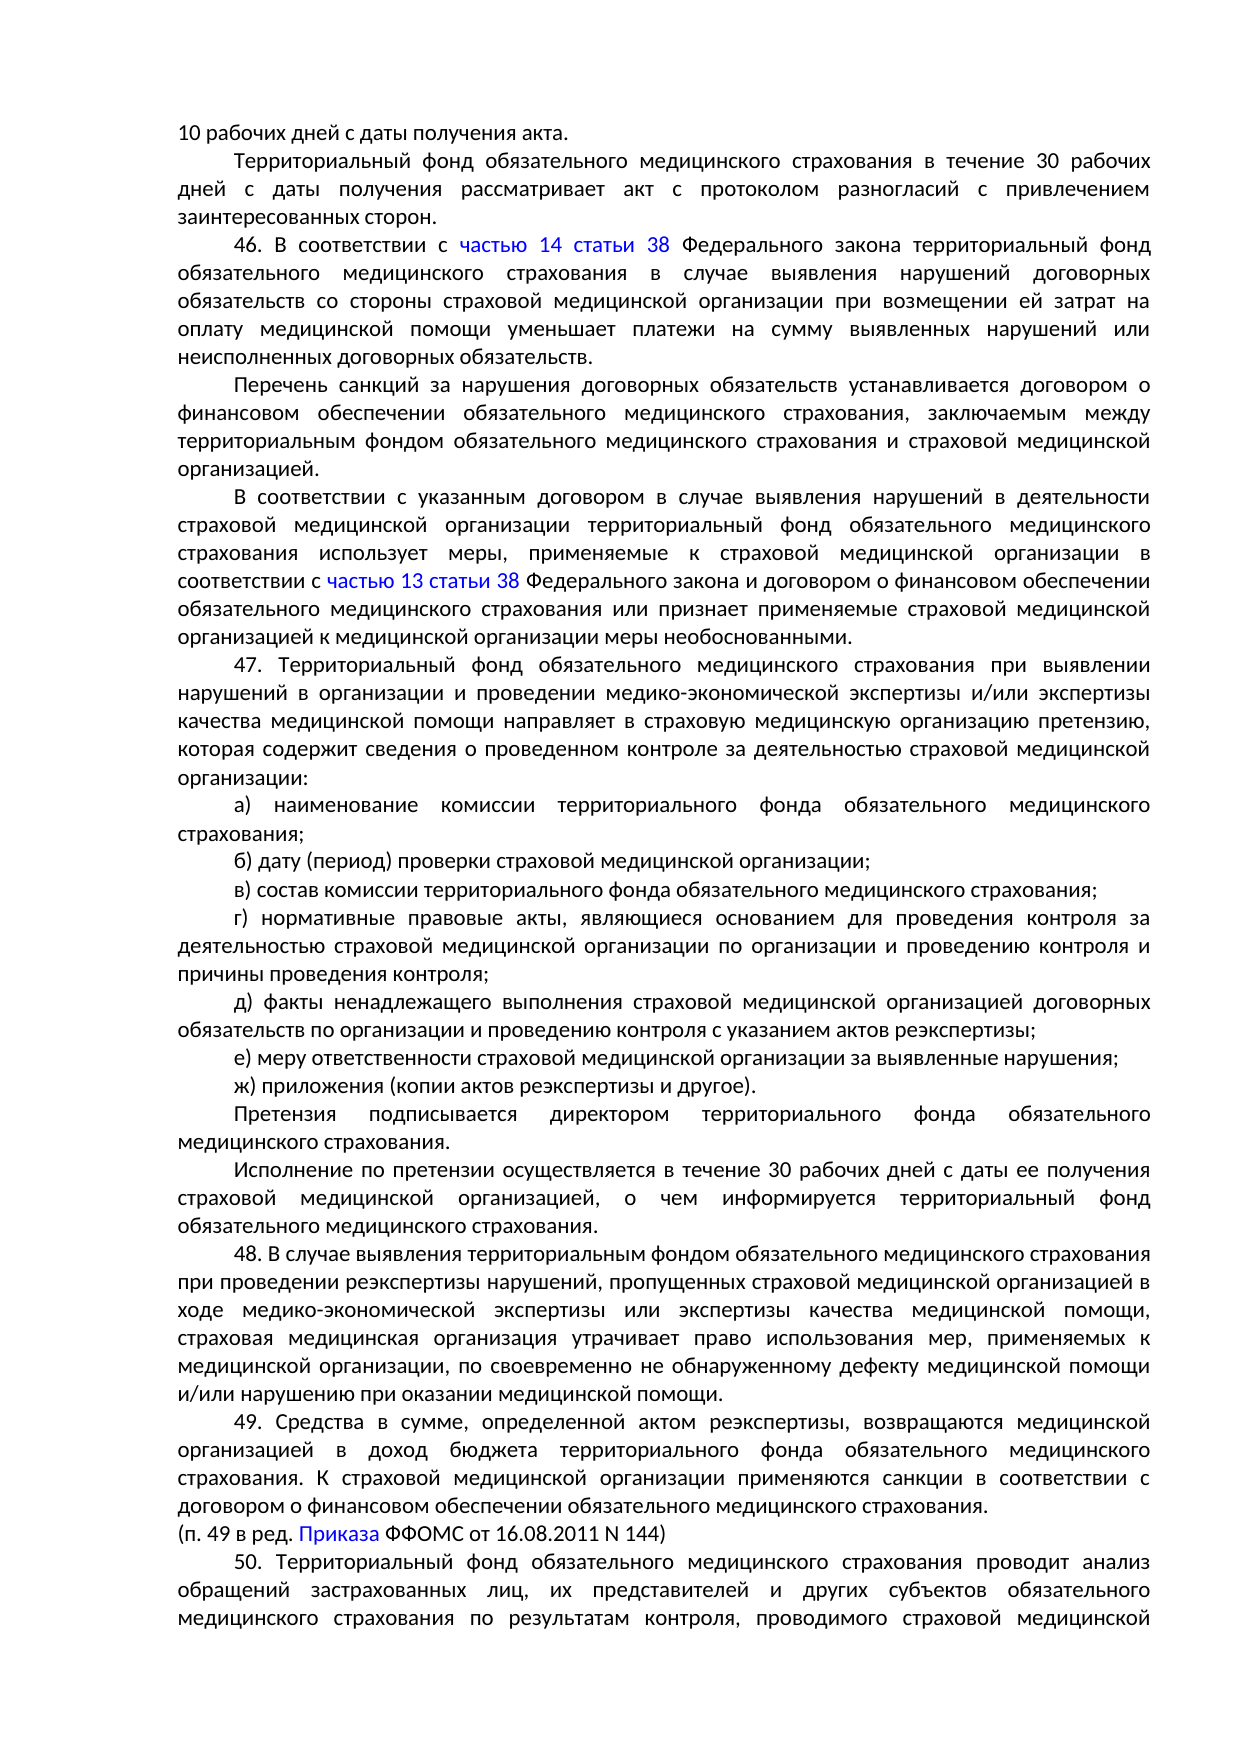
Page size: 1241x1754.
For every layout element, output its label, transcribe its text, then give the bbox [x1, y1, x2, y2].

text 48. В случае выявления территориальным фондом обязательного медицинского страхования при проведении реэкспертизы нарушений, пропущенных страховой медицинской организацией в ходе медико-экономической экспертизы или экспертизы качества медицинской помощи, страховая медицинская организация утрачивает право использования мер, применяемых к медицинской организации, по своевременно не обнаруженному дефекту медицинской помощи и/или нарушению при оказании медицинской помощи. [177, 1239, 1152, 1407]
text 49. Средства в сумме, определенной актом реэкспертизы, возвращаются медицинской организацией в доход бюджета территориального фонда обязательного медицинского страхования. К страховой медицинской организации применяются санкции в соответствии с договором о финансовом обеспечении обязательного медицинского страхования. [177, 1407, 1152, 1519]
text В соответствии с указанным договором в случае выявления нарушений в деятельности страховой медицинской организации территориальный фонд обязательного медицинского страхования использует меры, применяемые к страховой медицинской организации в соответствии с частью 13 статьи 38 Федерального закона и договором о финансовом обеспечении обязательного медицинского страхования или признает применяемые страховой медицинской организацией к медицинской организации меры необоснованными. [177, 482, 1152, 651]
text Претензия подписывается директором территориального фонда обязательного медицинского страхования. [177, 1099, 1152, 1155]
text г) нормативные правовые акты, являющиеся основанием для проведения контроля за деятельностью страховой медицинской организации по организации и проведению контроля и причины проведения контроля; [177, 903, 1152, 987]
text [177, 118, 1152, 146]
text 46. В соответствии с частью 14 статьи 38 Федерального закона территориальный фонд обязательного медицинского страхования в случае выявления нарушений договорных обязательств со стороны страховой медицинской организации при возмещении ей затрат на оплату медицинской помощи уменьшает платежи на сумму выявленных нарушений или неисполненных договорных обязательств. [177, 230, 1152, 370]
text (п. 49 в ред. Приказа ФФОМС от 16.08.2011 N 144) [177, 1519, 1152, 1547]
text д) факты ненадлежащего выполнения страховой медицинской организацией договорных обязательств по организации и проведению контроля с указанием актов реэкспертизы; [177, 987, 1152, 1043]
text в) состав комиссии территориального фонда обязательного медицинского страхования; [177, 875, 1152, 903]
text ж) приложения (копии актов реэкспертизы и другое). [177, 1071, 1152, 1099]
text б) дату (период) проверки страховой медицинской организации; [177, 847, 1152, 875]
text 47. Территориальный фонд обязательного медицинского страхования при выявлении нарушений в организации и проведении медико-экономической экспертизы и/или экспертизы качества медицинской помощи направляет в страховую медицинскую организацию претензию, которая содержит сведения о проведенном контроле за деятельностью страховой медицинской организации: [177, 651, 1152, 791]
text Территориальный фонд обязательного медицинского страхования в течение 30 рабочих дней с даты получения рассматривает акт с протоколом разногласий с привлечением заинтересованных сторон. [177, 146, 1152, 230]
text Перечень санкций за нарушения договорных обязательств устанавливается договором о финансовом обеспечении обязательного медицинского страхования, заключаемым между территориальным фондом обязательного медицинского страхования и страховой медицинской организацией. [177, 370, 1152, 482]
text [177, 1547, 1152, 1631]
text а) наименование комиссии территориального фонда обязательного медицинского страхования; [177, 791, 1152, 847]
text Исполнение по претензии осуществляется в течение 30 рабочих дней с даты ее получения страховой медицинской организацией, о чем информируется территориальный фонд обязательного медицинского страхования. [177, 1155, 1152, 1239]
text е) меру ответственности страховой медицинской организации за выявленные нарушения; [177, 1043, 1152, 1071]
